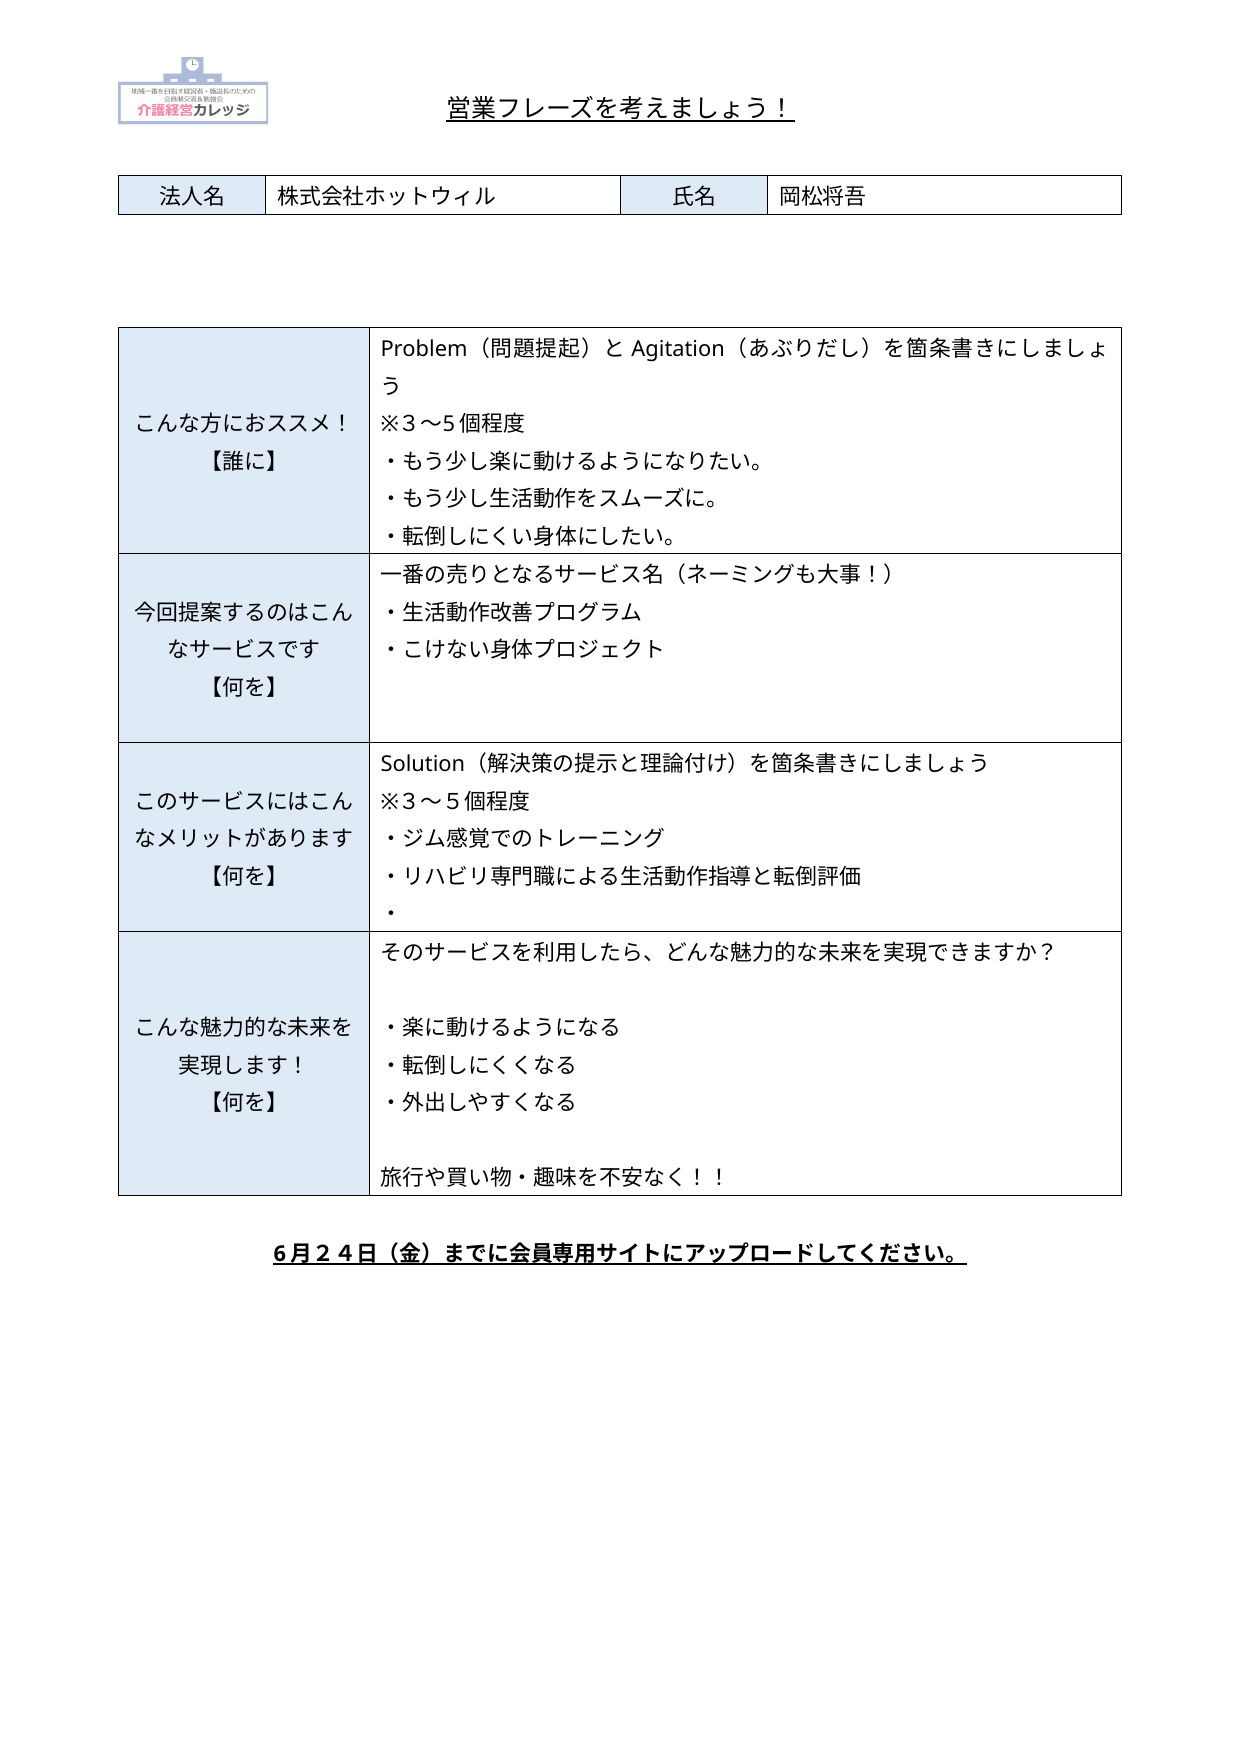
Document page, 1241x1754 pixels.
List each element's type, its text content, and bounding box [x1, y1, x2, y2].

table_header 岡松将吾 [768, 176, 1121, 214]
table_header 株式会社ホットウィル [266, 176, 620, 214]
table_cell こんな魅力的な未来を実現します！ 【何を】 [119, 932, 369, 1195]
table_header 氏名 [621, 176, 767, 214]
table_cell このサービスにはこんなメリットがあります 【何を】 [119, 743, 369, 931]
table_cell Solution（解決策の提示と理論付け）を箇条書きにしましょう ※３～５個程度 ・ジム感覚でのトレーニング ・リハビリ専門職による生活動作指導と転倒評価 ・ [370, 743, 1121, 931]
table_header こんな方におススメ！ 【誰に】 [119, 328, 369, 553]
text 6月２４日（金）までに会員専用サイトにアップロードしてください。 [118, 1233, 1122, 1271]
table_cell 今回提案するのはこんなサービスです 【何を】 [119, 554, 369, 742]
table_cell 一番の売りとなるサービス名（ネーミングも大事！） ・生活動作改善プログラム ・こけない身体プロジェクト [370, 554, 1121, 742]
table_cell そのサービスを利用したら、どんな魅力的な未来を実現できますか？ ・楽に動けるようになる ・転倒しにくくなる ・外出しやすくなる 旅行や買い物・趣味を不安なく！！ [370, 932, 1121, 1195]
table_header Problem（問題提起）とAgitation（あぶりだし）を箇条書きにしましょう ※３～5個程度 ・もう少し楽に動けるようになりたい。 ・もう少し生活動作をスムーズに。 ・転倒しにくい身体にしたい。 [370, 328, 1121, 553]
table_header 法人名 [119, 176, 265, 214]
picture [118, 57, 269, 129]
